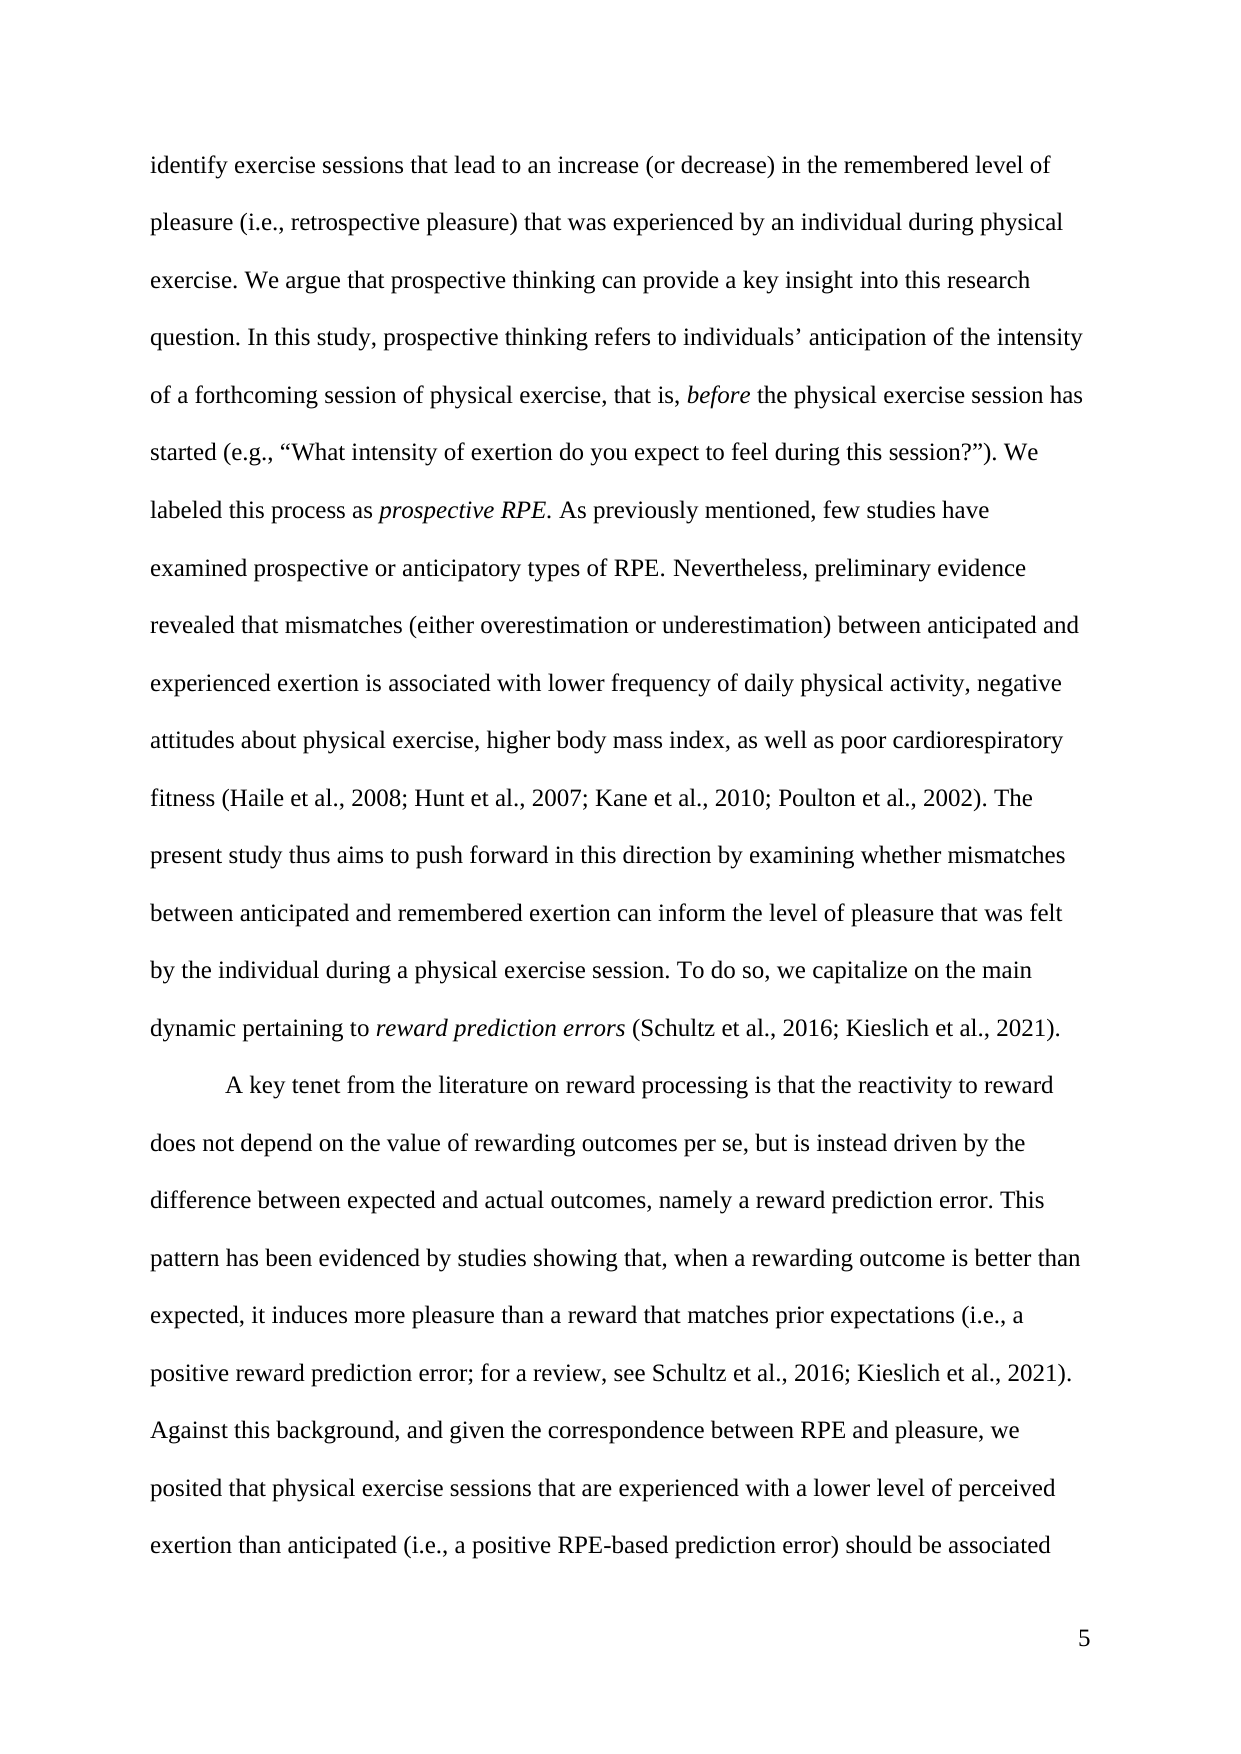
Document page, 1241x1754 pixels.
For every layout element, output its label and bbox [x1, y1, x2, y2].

text [150, 1070, 1090, 1559]
text [150, 150, 1090, 1041]
